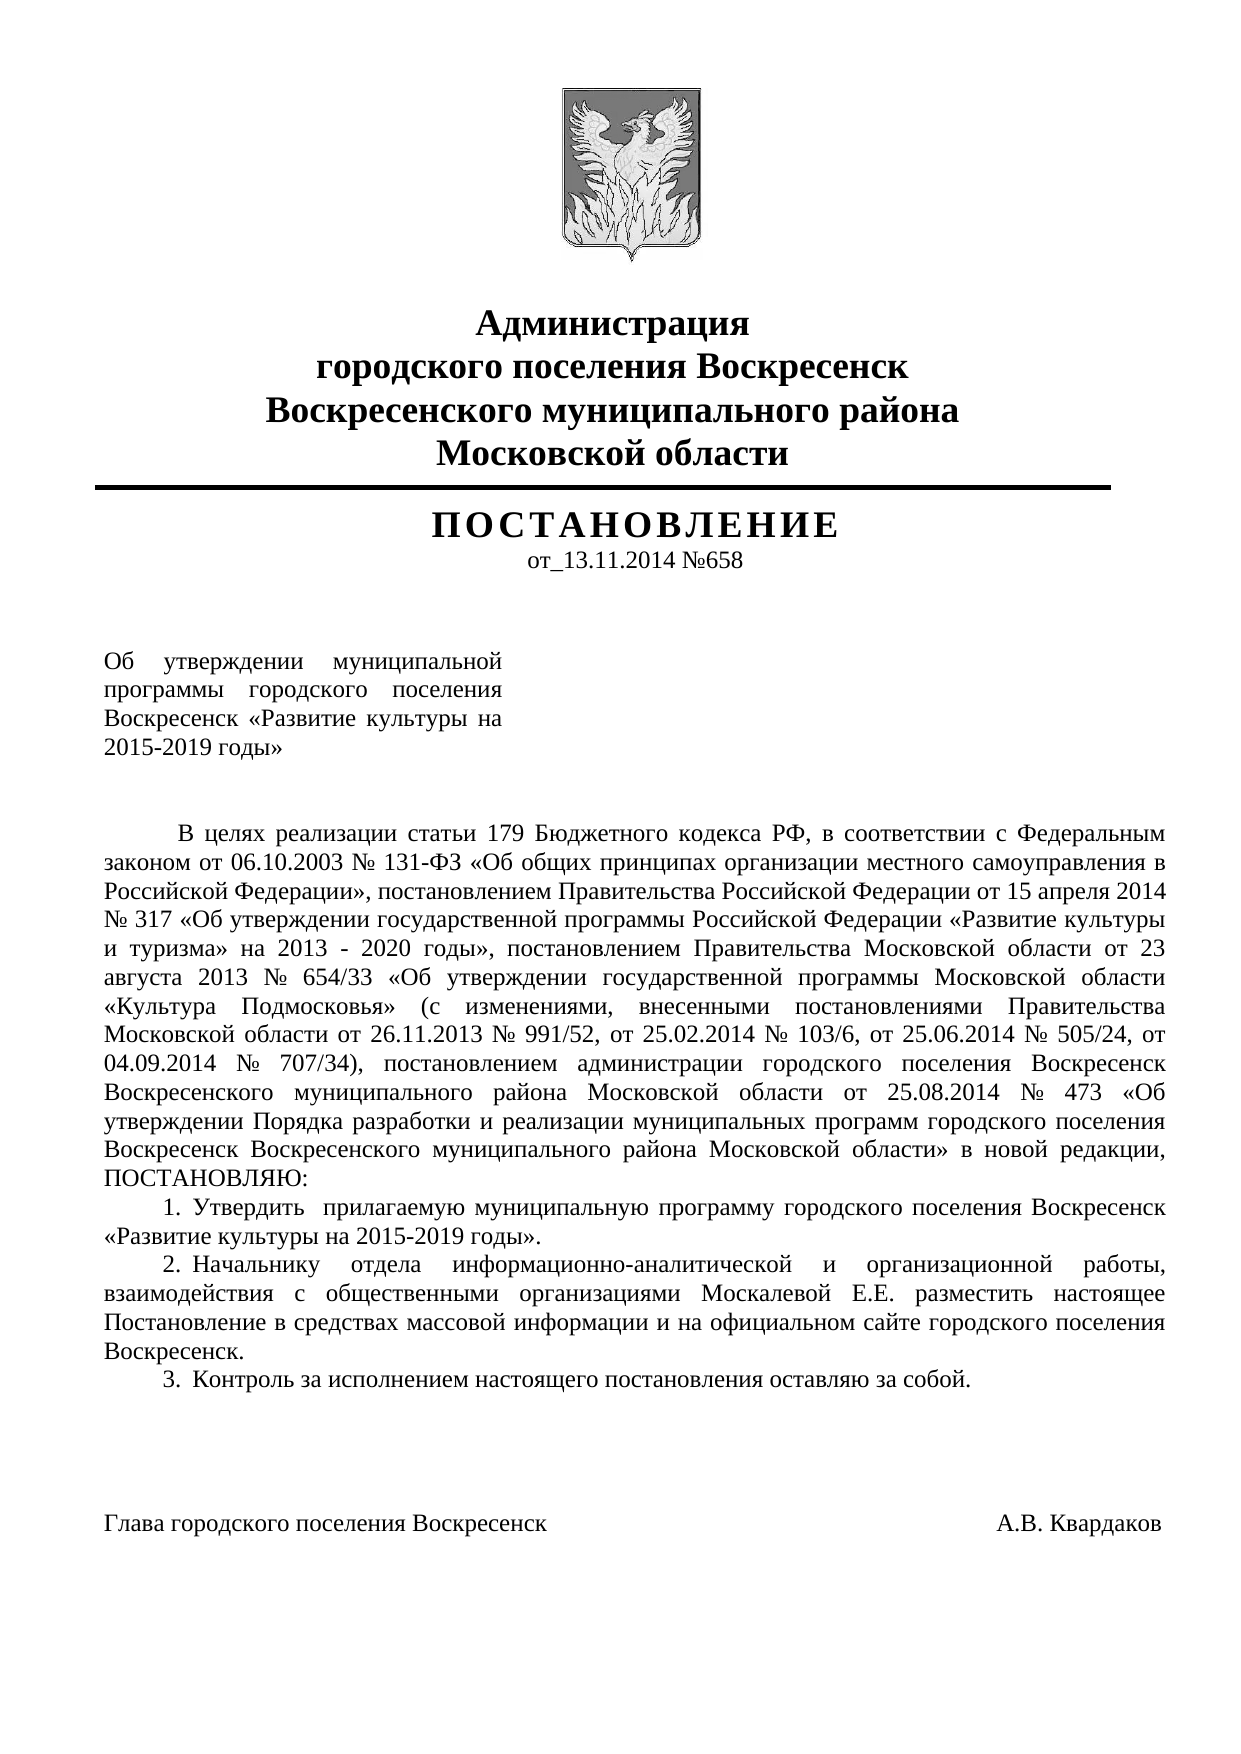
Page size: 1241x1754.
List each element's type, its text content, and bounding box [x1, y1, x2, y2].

title от_13.11.2014 №658 [103, 545, 1167, 574]
list Воскресенского муниципального района [58, 387, 1167, 430]
title Московской области [58, 430, 1167, 473]
list городского поселения Воскресенск [58, 344, 1167, 387]
list Контроль за исполнением настоящего постановления оставляю за собой. [103, 1364, 1167, 1393]
list Администрация [58, 301, 1167, 344]
text Глава городского поселения Воскресенск А.В. Квардаков [103, 1508, 1167, 1537]
title ПОСТАНОВЛЕНИЕ [103, 502, 1167, 545]
text В целях реализации статьи 179 Бюджетного кодекса РФ, в соответствии с Федеральным законом от 06.10.2003 № 131-ФЗ «Об общих принципах организации местного самоуправления в Российской Федерации», постановлением Правительства Российской Федерации от 15 апреля 2014 № 317 «Об утверждении государственной программы Российской Федерации «Развитие культуры и туризма» на 2013 - 2020 годы», постановлением Правительства Московской области от 23 августа 2013 № 654/33 «Об утверждении государственной программы Московской области «Культура Подмосковья» (с изменениями, внесенными постановлениями Правительства Московской области от 26.11.2013 № 991/52, от 25.02.2014 № 103/6, от 25.06.2014 № 505/24, от 04.09.2014 № 707/34), постановлением администрации городского поселения Воскресенск Воскресенского муниципального района Московской области от 25.08.2014 № 473 «Об утверждении Порядка разработки и реализации муниципальных программ городского поселения Воскресенск Воскресенского муниципального района Московской области» в новой редакции, ПОСТАНОВЛЯЮ: [103, 818, 1167, 1192]
list Утвердить прилагаемую муниципальную программу городского поселения Воскресенск «Развитие культуры на 2015-2019 годы». [103, 1192, 1167, 1249]
list Начальнику отдела информационно-аналитической и организационной работы, взаимодействия с общественными организациями Москалевой Е.Е. разместить настоящее Постановление в средствах массовой информации и на официальном сайте городского поселения Воскресенск. [103, 1249, 1167, 1364]
text Об утверждении муниципальной программы городского поселения Воскресенск «Развитие культуры на 2015-2019 годы» [103, 646, 502, 761]
